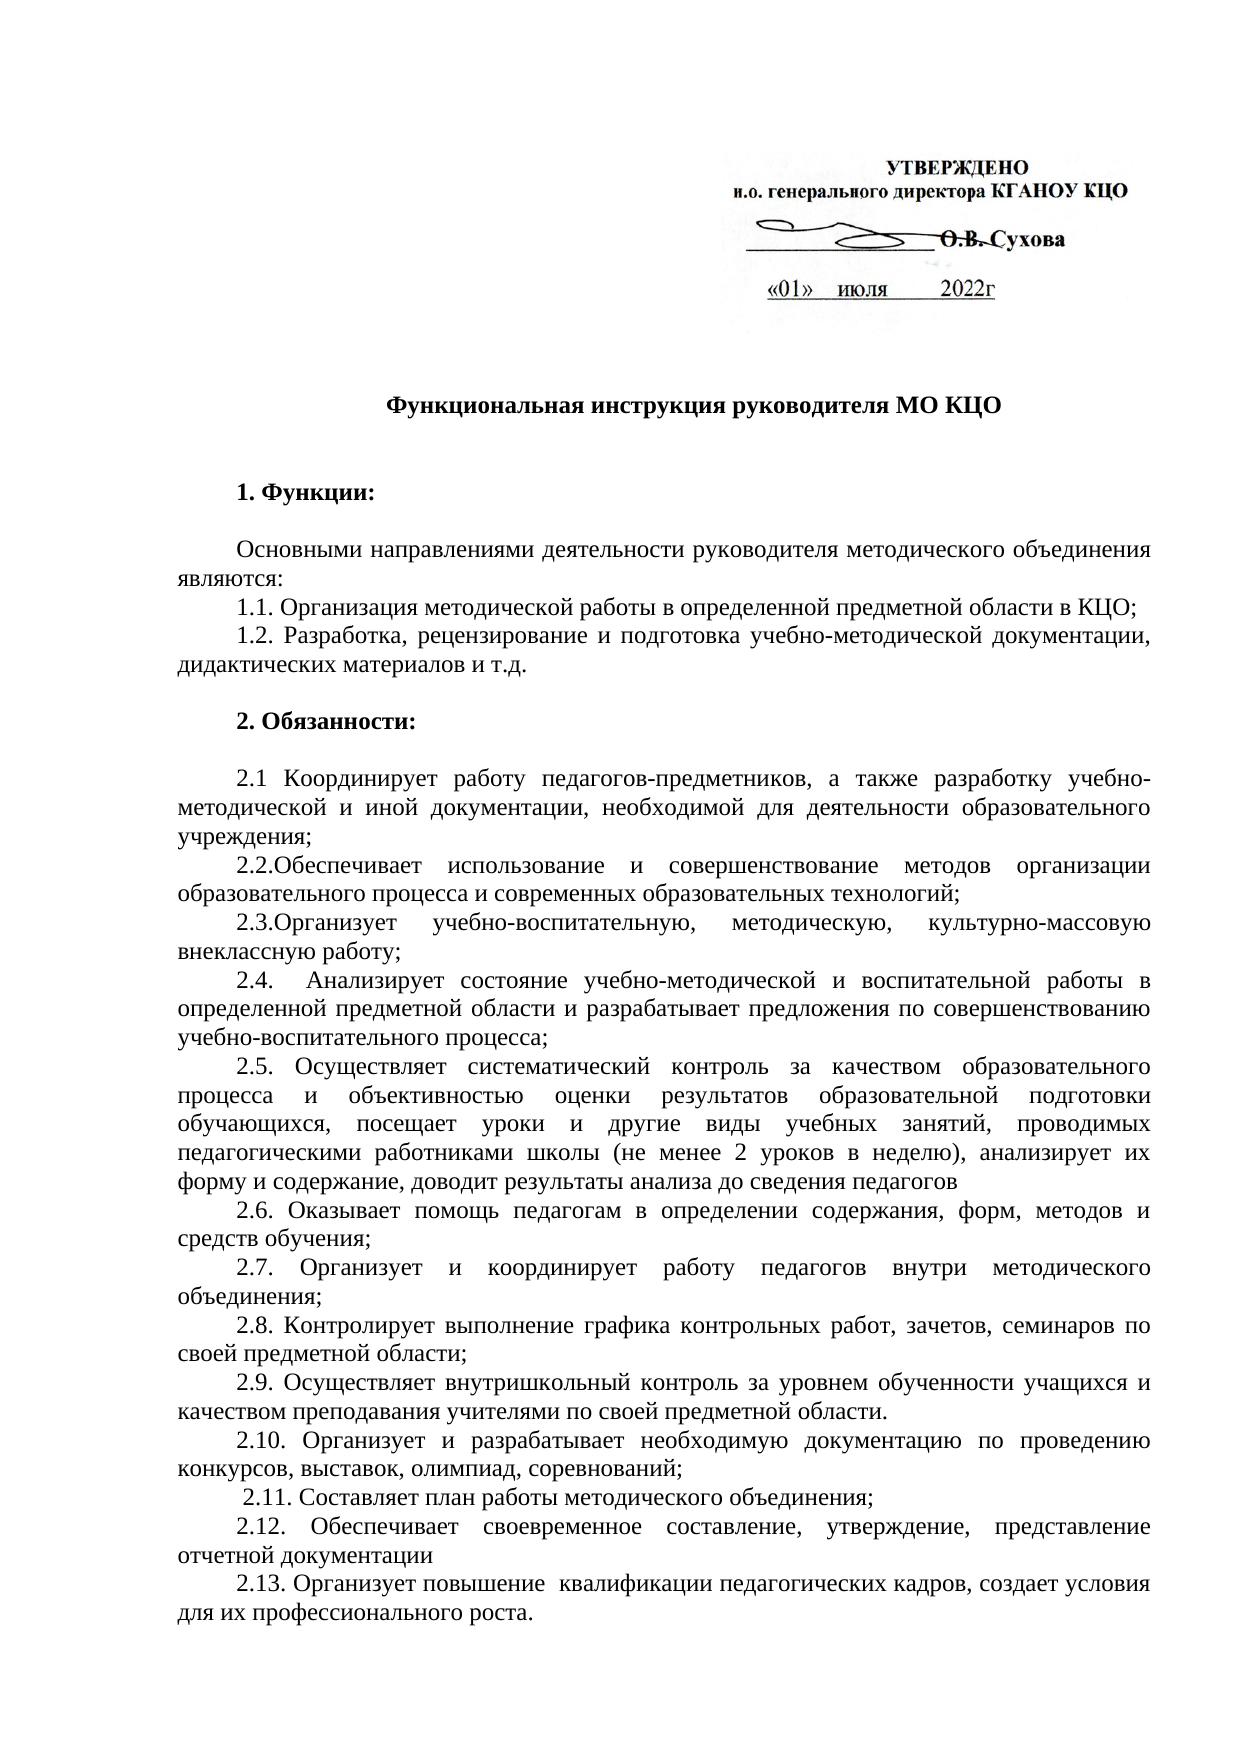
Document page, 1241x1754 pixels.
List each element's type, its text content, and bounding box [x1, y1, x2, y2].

text 2. Обязанности: [177, 706, 1152, 735]
text Основными направлениями деятельности руководителя методического объединения являются: [177, 534, 1152, 592]
text 2.8. Контролирует выполнение графика контрольных работ, зачетов, семинаров по своей предметной области; [177, 1310, 1152, 1367]
text 2.6. Оказывает помощь педагогам в определении содержания, форм, методов и средств обучения; [177, 1195, 1152, 1252]
text 1. Функции: [177, 477, 1152, 505]
text Функциональная инструкция руководителя МО КЦО [177, 390, 1152, 419]
text 2.13. Организует повышение квалификации педагогических кадров, создает условия для их профессионального роста. [177, 1568, 1152, 1626]
text 1.2. Разработка, рецензирование и подготовка учебно-методической документации, дидактических материалов и т.д. [177, 620, 1152, 678]
text 2.12. Обеспечивает своевременное составление, утверждение, представление отчетной документации [177, 1511, 1152, 1568]
text 2.3.Организует учебно-воспитательную, методическую, культурно-массовую внеклассную работу; [177, 907, 1152, 965]
text 2.7. Организует и координирует работу педагогов внутри методического объединения; [177, 1252, 1152, 1310]
text 2.9. Осуществляет внутришкольный контроль за уровнем обученности учащихся и качеством преподавания учителями по своей предметной области. [177, 1367, 1152, 1425]
text 1.1. Организация методической работы в определенной предметной области в КЦО; [177, 592, 1152, 620]
text 2.4. Анализирует состояние учебно-методической и воспитательной работы в определенной предметной области и разрабатывает предложения по совершенствованию учебно-воспитательного процесса; [177, 965, 1152, 1051]
text 2.10. Организует и разрабатывает необходимую документацию по проведению конкурсов, выставок, олимпиад, соревнований; [177, 1425, 1152, 1482]
text 2.5. Осуществляет систематический контроль за качеством образовательного процесса и объективностью оценки результатов образовательной подготовки обучающихся, посещает уроки и другие виды учебных занятий, проводимых педагогическими работниками школы (не менее 2 уроков в неделю), анализирует их форму и содержание, доводит результаты анализа до сведения педагогов [177, 1051, 1152, 1195]
text 2.11. Составляет план работы методического объединения; [177, 1482, 1152, 1511]
text 2.2.Обеспечивает использование и совершенствование методов организации образовательного процесса и современных образовательных технологий; [177, 850, 1152, 907]
picture [720, 146, 1152, 333]
text 2.1 Координирует работу педагогов-предметников, а также разработку учебно-методической и иной документации, необходимой для деятельности образовательного учреждения; [177, 763, 1152, 850]
